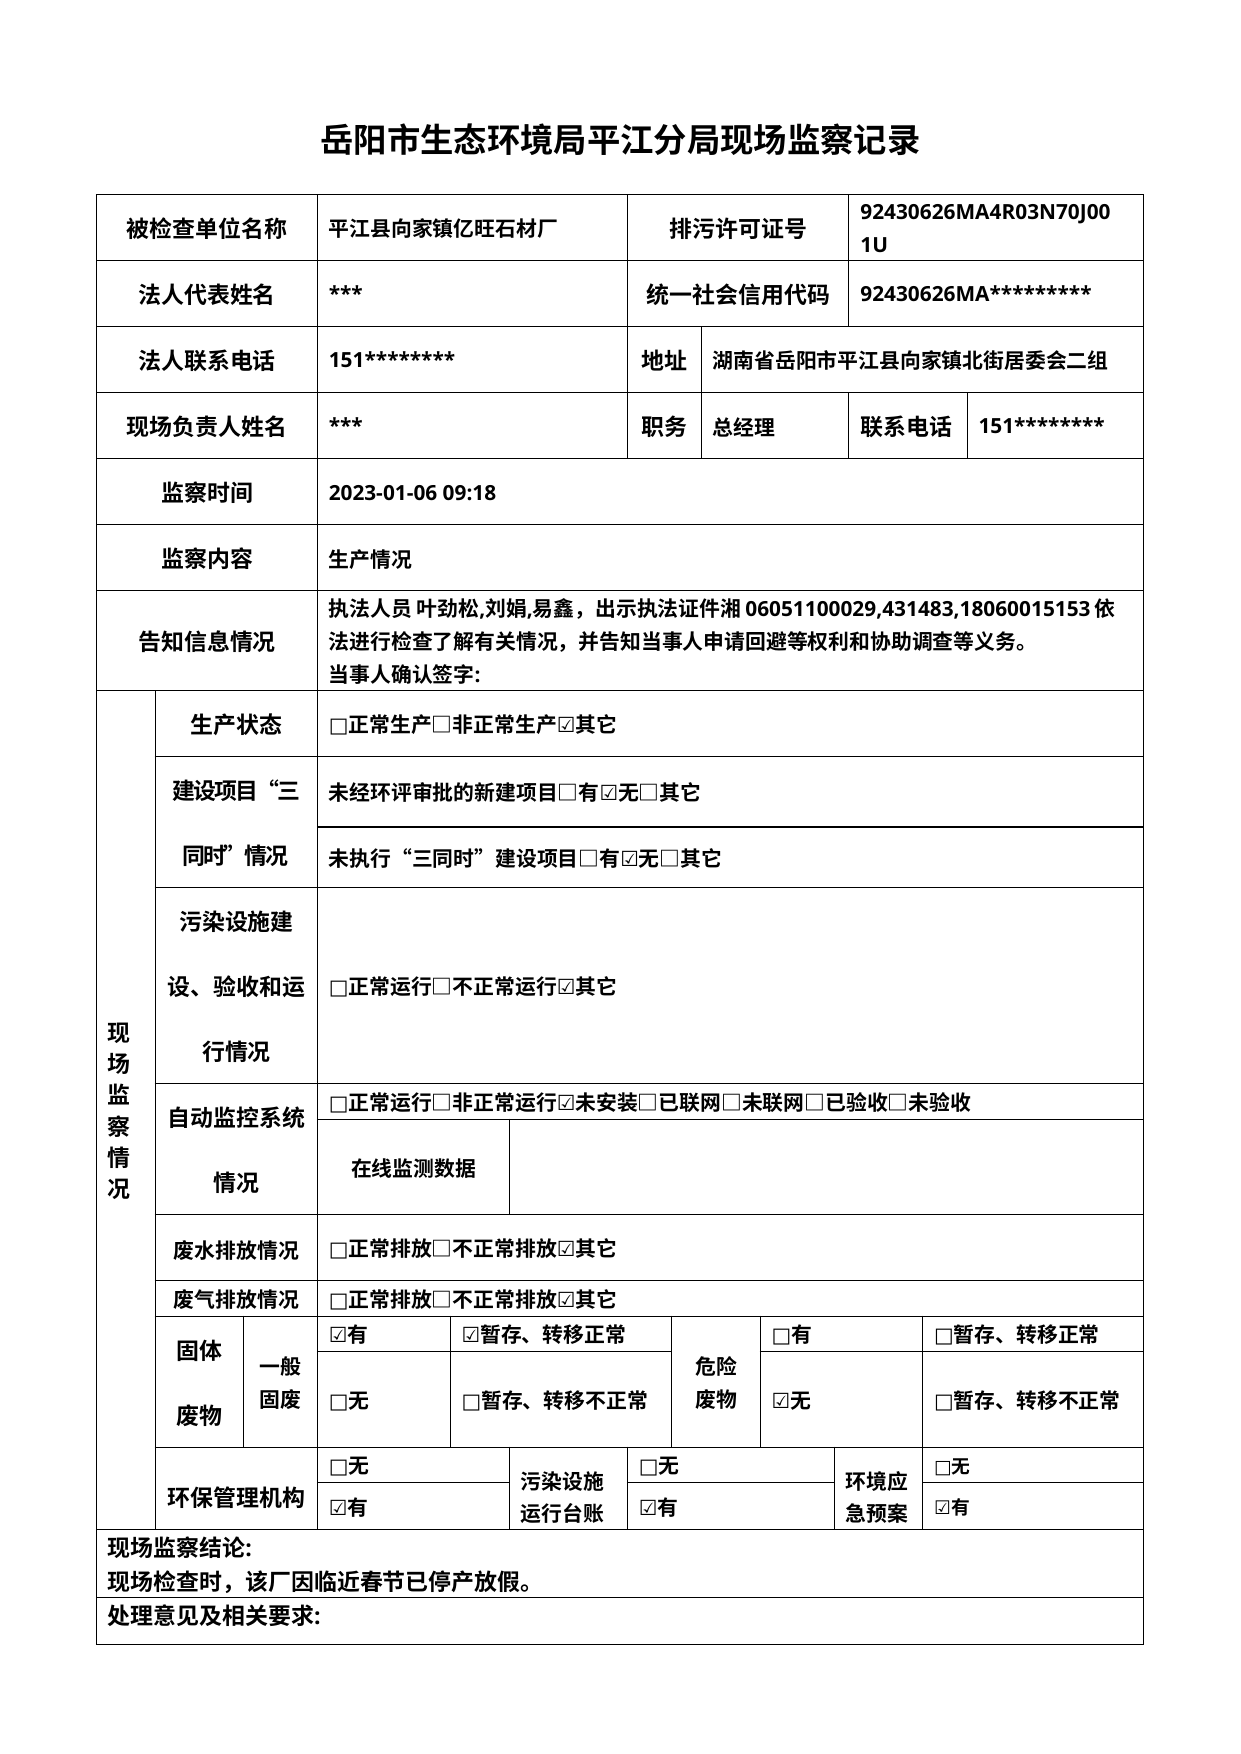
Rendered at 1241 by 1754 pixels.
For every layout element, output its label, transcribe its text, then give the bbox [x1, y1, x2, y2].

table_cell 告知信息情况 [97, 591, 317, 690]
table_cell 151******** [318, 327, 627, 392]
table_cell *** [318, 261, 627, 326]
table_cell 联系电话 [849, 393, 967, 458]
table_cell ☑有 [923, 1483, 1143, 1529]
table_cell ☑无 [761, 1352, 922, 1447]
table_cell 执法人员 叶劲松,刘娟,易鑫，出示执法证件湘06051100029,431483,18060015153依法进行检查了解有关情况，并告知当事人申请回避等权利和协助调查等义务。 [318, 591, 1143, 656]
table_cell 未执行“三同时”建设项目□有☑无□其它 [318, 828, 1143, 887]
table_header 排污许可证号 [628, 195, 848, 260]
table_cell 环境应急预案 [835, 1448, 922, 1529]
table_cell 现场负责人姓名 [97, 393, 317, 458]
table_cell 法人代表姓名 [97, 261, 317, 326]
table_cell □正常运行□非正常运行☑未安装□已联网□未联网□已验收□未验收 [318, 1084, 1143, 1118]
table_cell 废水排放情况 [156, 1215, 317, 1280]
table_cell 现场监察结论: 现场检查时，该厂因临近春节已停产放假。 [97, 1530, 1143, 1597]
table_cell 污染设施建设、验收和运行情况 [156, 888, 317, 1083]
table_cell 固体 废物 [156, 1317, 243, 1447]
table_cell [97, 1598, 1143, 1644]
table_cell ☑暂存、转移正常 [451, 1317, 671, 1351]
table_cell ☑有 [318, 1317, 450, 1351]
table_cell 92430626MA********* [849, 261, 1143, 326]
table_cell 一般 固废 [244, 1317, 317, 1447]
table_cell 职务 [628, 393, 701, 458]
table_header 被检查单位名称 [97, 195, 317, 260]
table_cell 现 场 监 察 情 况 [97, 691, 155, 1529]
table_cell 生产状态 [156, 691, 317, 756]
table_cell □正常排放□不正常排放☑其它 [318, 1215, 1143, 1280]
table_cell □无 [318, 1352, 450, 1447]
table_cell 环保管理机构 [156, 1448, 317, 1529]
table_cell 生产情况 [318, 525, 1143, 590]
table_cell 当事人确认签字: [318, 656, 1143, 690]
table_cell 湖南省岳阳市平江县向家镇北街居委会二组 [702, 327, 1143, 392]
table_cell 151******** [968, 393, 1143, 458]
table_cell 建设项目“三同时”情况 [156, 757, 317, 887]
table_cell 总经理 [702, 393, 848, 458]
table_cell 监察内容 [97, 525, 317, 590]
table_cell □正常生产□非正常生产☑其它 [318, 691, 1143, 756]
table_header 92430626MA4R03N70J001U [849, 195, 1143, 260]
table_cell 法人联系电话 [97, 327, 317, 392]
table_cell ☑有 [318, 1483, 509, 1529]
table_cell 监察时间 [97, 459, 317, 524]
table_cell 废气排放情况 [156, 1281, 317, 1316]
table_cell □无 [923, 1448, 1143, 1482]
table_cell 危险 废物 [672, 1317, 760, 1447]
table_cell □无 [628, 1448, 834, 1482]
table_cell □有 [761, 1317, 922, 1351]
table_cell 在线监测数据 [318, 1120, 509, 1214]
table_header 平江县向家镇亿旺石材厂 [318, 195, 627, 260]
table_cell 统一社会信用代码 [628, 261, 848, 326]
table_cell □暂存、转移正常 [923, 1317, 1143, 1351]
table_cell □暂存、转移不正常 [923, 1352, 1143, 1447]
table_cell □暂存、转移不正常 [451, 1352, 671, 1447]
table_cell □正常排放□不正常排放☑其它 [318, 1281, 1143, 1316]
table_cell 污染设施运行台账 [510, 1448, 627, 1529]
text 岳阳市生态环境局平江分局现场监察记录 [187, 105, 1053, 170]
table_cell [510, 1120, 1143, 1214]
table_cell 2023-01-06 09:18 [318, 459, 1143, 524]
table_cell 地址 [628, 327, 701, 392]
table_cell □无 [318, 1448, 509, 1482]
table_cell 未经环评审批的新建项目□有☑无□其它 [318, 757, 1143, 826]
table_cell ☑有 [628, 1483, 834, 1529]
table_cell 自动监控系统情况 [156, 1084, 317, 1214]
table_cell *** [318, 393, 627, 458]
table_cell □正常运行□不正常运行☑其它 [318, 888, 1143, 1083]
